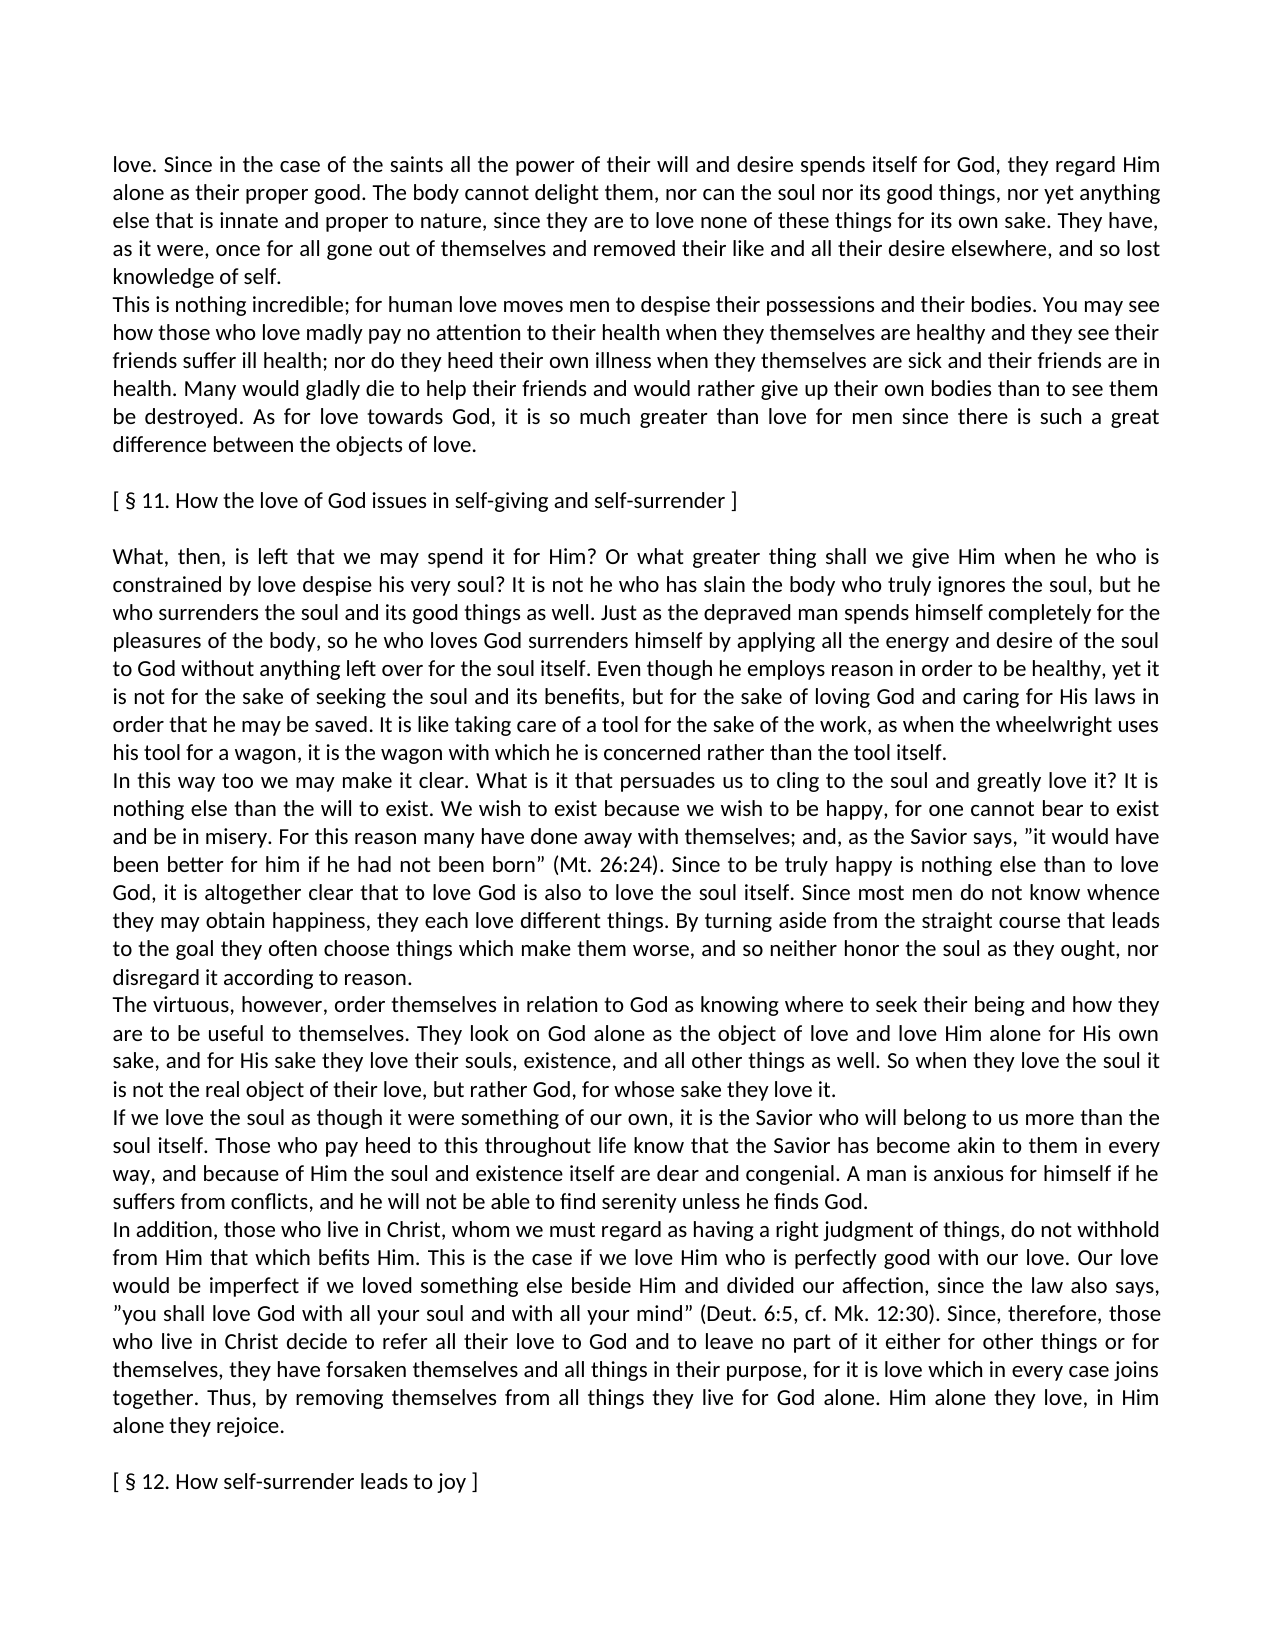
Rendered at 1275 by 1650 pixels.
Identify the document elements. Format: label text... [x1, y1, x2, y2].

text If we love the soul as though it were something of our own, it is the Savior who will belong to us more than the soul itself. Those who pay heed to this throughout life know that the Savior has become akin to them in every way, and because of Him the soul and existence itself are dear and congenial. A man is anxious for himself if he suffers from conflicts, and he will not be able to find serenity unless he finds God. [112, 1103, 1162, 1215]
text What, then, is left that we may spend it for Him? Or what greater thing shall we give Him when he who is constrained by love despise his very soul? It is not he who has slain the body who truly ignores the soul, but he who surrenders the soul and its good things as well. Just as the depraved man spends himself completely for the pleasures of the body, so he who loves God surrenders himself by applying all the energy and desire of the soul to God without anything left over for the soul itself. Even though he employs reason in order to be healthy, yet it is not for the sake of seeking the soul and its benefits, but for the sake of loving God and caring for His laws in order that he may be saved. It is like taking care of a tool for the sake of the work, as when the wheelwright uses his tool for a wagon, it is the wagon with which he is concerned rather than the tool itself. [112, 542, 1162, 766]
text In this way too we may make it clear. What is it that persuades us to cling to the soul and greatly love it? It is nothing else than the will to exist. We wish to exist because we wish to be happy, for one cannot bear to exist and be in misery. For this reason many have done away with themselves; and, as the Savior says, ”it would have been better for him if he had not been born” (Mt. 26:24). Since to be truly happy is nothing else than to love God, it is altogether clear that to love God is also to love the soul itself. Since most men do not know whence they may obtain happiness, they each love different things. By turning aside from the straight course that leads to the goal they often choose things which make them worse, and so neither honor the soul as they ought, nor disregard it according to reason. [112, 766, 1162, 991]
subtitle [ § 12. How self-surrender leads to joy ] [112, 1467, 1162, 1495]
subtitle [ § 11. How the love of God issues in self-giving and self-surrender ] [112, 486, 1162, 514]
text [112, 150, 1162, 290]
text This is nothing incredible; for human love moves men to despise their possessions and their bodies. You may see how those who love madly pay no attention to their health when they themselves are healthy and they see their friends suffer ill health; nor do they heed their own illness when they themselves are sick and their friends are in health. Many would gladly die to help their friends and would rather give up their own bodies than to see them be destroyed. As for love towards God, it is so much greater than love for men since there is such a great difference between the objects of love. [112, 290, 1162, 458]
text In addition, those who live in Christ, whom we must regard as having a right judgment of things, do not withhold from Him that which befits Him. This is the case if we love Him who is perfectly good with our love. Our love would be imperfect if we loved something else beside Him and divided our affection, since the law also says, ”you shall love God with all your soul and with all your mind” (Deut. 6:5, cf. Mk. 12:30). Since, therefore, those who live in Christ decide to refer all their love to God and to leave no part of it either for other things or for themselves, they have forsaken themselves and all things in their purpose, for it is love which in every case joins together. Thus, by removing themselves from all things they live for God alone. Him alone they love, in Him alone they rejoice. [112, 1215, 1162, 1439]
text The virtuous, however, order themselves in relation to God as knowing where to seek their being and how they are to be useful to themselves. They look on God alone as the object of love and love Him alone for His own sake, and for His sake they love their souls, existence, and all other things as well. So when they love the soul it is not the real object of their love, but rather God, for whose sake they love it. [112, 991, 1162, 1103]
